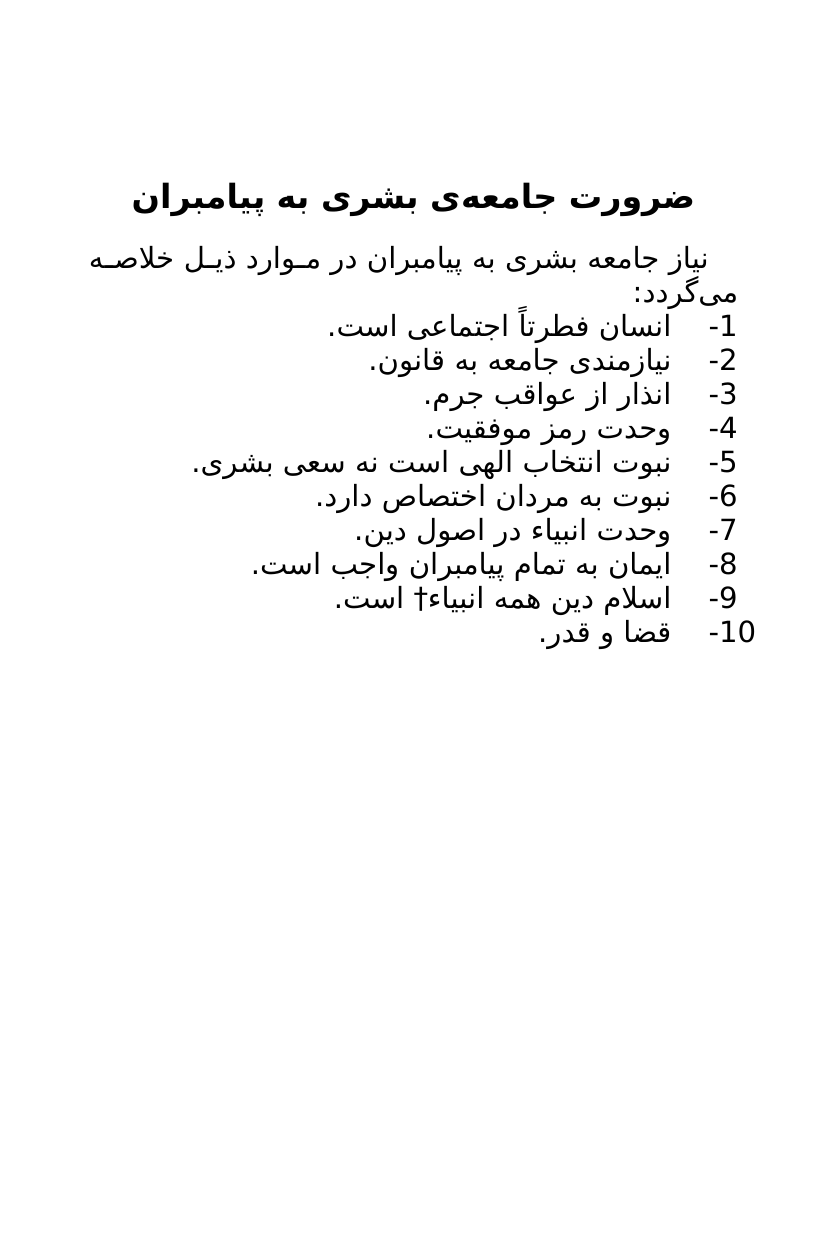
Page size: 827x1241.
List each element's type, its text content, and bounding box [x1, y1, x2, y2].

list انسان فطرتاً اجتماعی است. [89, 309, 708, 343]
text نیاز جامعه بشری به پیامبران در موارد ذیل خلاصه می‌گردد: [89, 241, 738, 309]
list وحدت انبیاء در اصول دین. [89, 513, 708, 547]
list وحدت رمز موفقیت. [89, 411, 708, 445]
list قضا و قدر. [89, 615, 708, 649]
list اسلام دین همه انبیاء† است. [89, 581, 708, 615]
list انذار از عواقب جرم. [89, 377, 708, 411]
list ایمان به تمام پیامبران واجب است. [89, 547, 708, 581]
list نیازمندی جامعه به قانون. [89, 343, 708, 377]
text ضرورت جامعه‌ی بشری به پیامبران [89, 178, 738, 216]
list نبوت به مردان اختصاص دارد. [89, 479, 708, 513]
list نبوت انتخاب الهی است نه سعی بشری. [89, 445, 708, 479]
